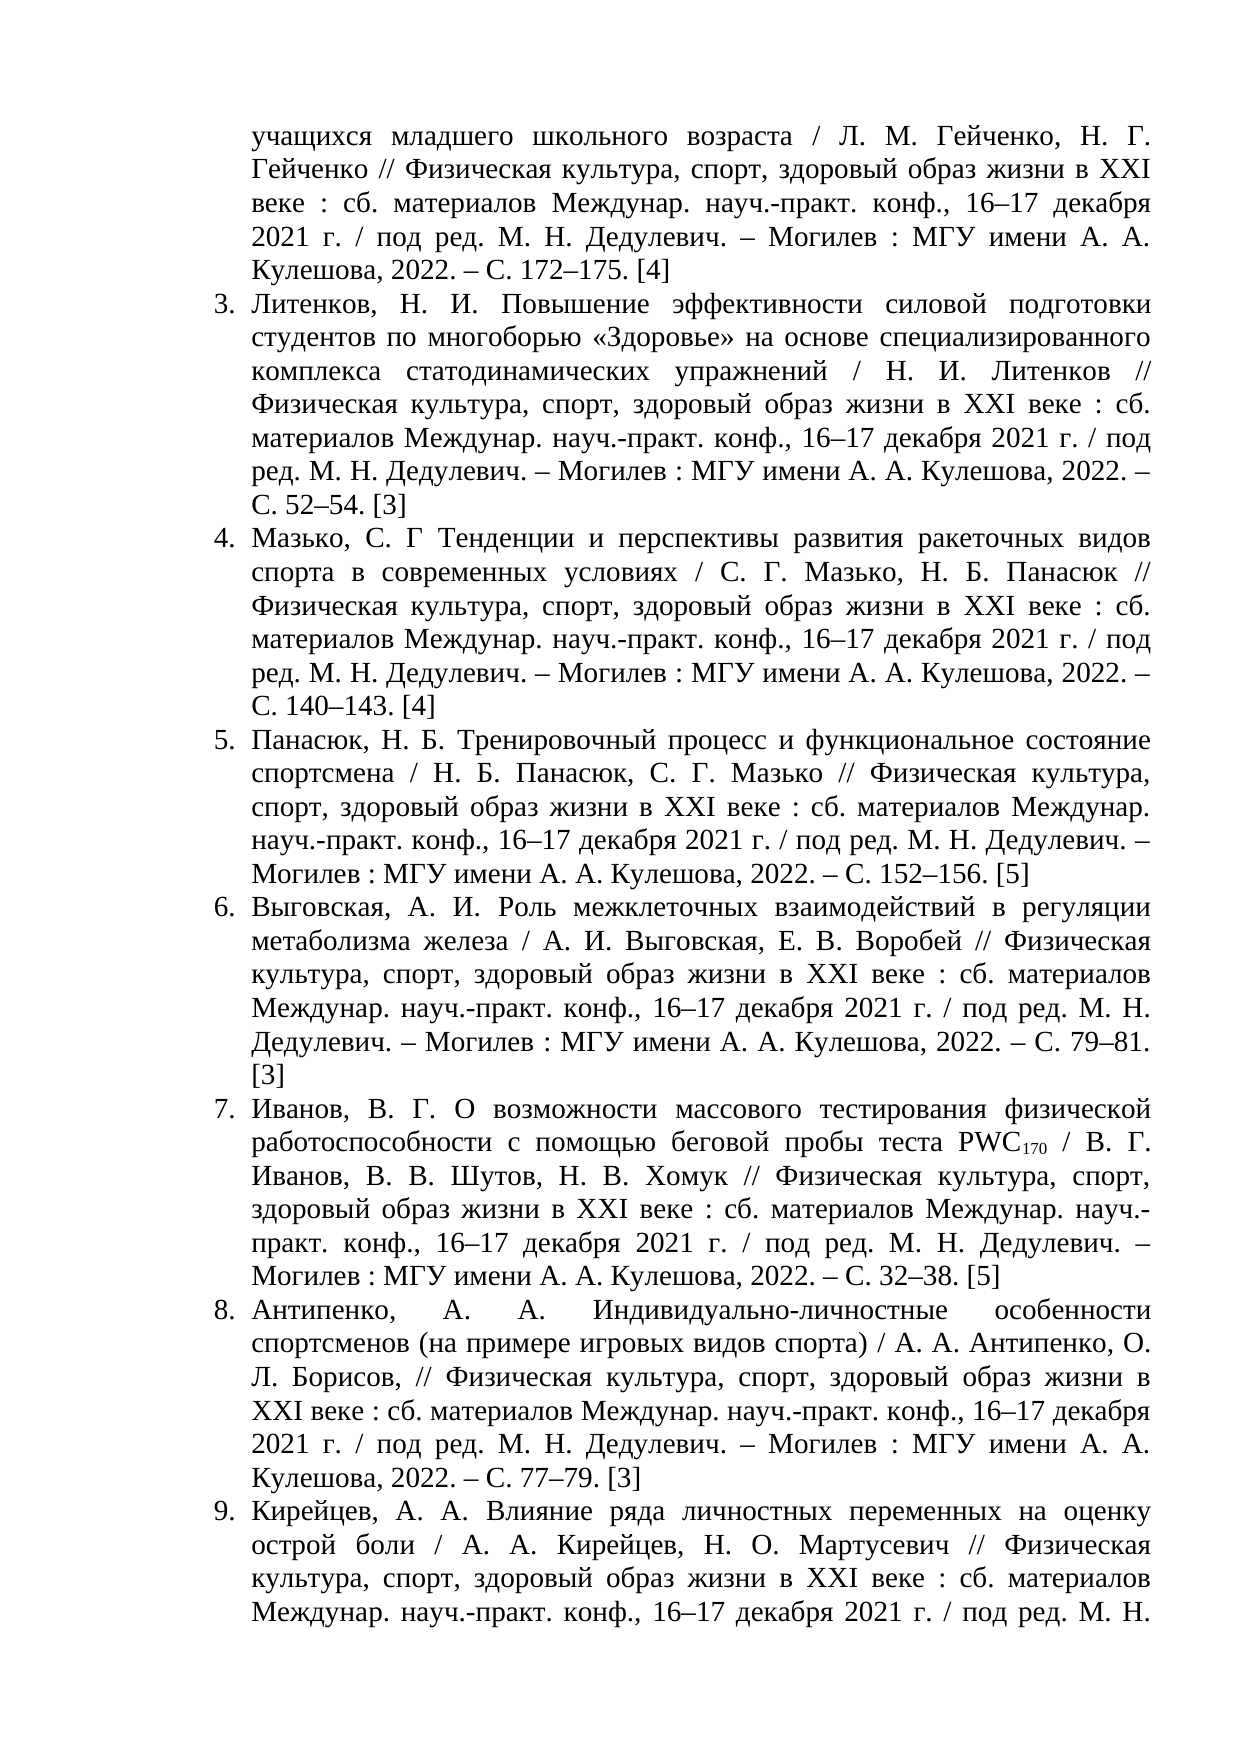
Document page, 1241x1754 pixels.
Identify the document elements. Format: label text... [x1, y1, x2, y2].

list Антипенко, А. А. Индивидуально-личностные особенности спортсменов (на примере игровых видов спорта) / А. А. Антипенко, О. Л. Борисов, // Физическая культура, спорт, здоровый образ жизни в XXI веке : сб. материалов Междунар. науч.-практ. конф., 16–17 декабря 2021 г. / под ред. М. Н. Дедулевич. – Могилев : МГУ имени А. А. Кулешова, 2022. – С. 77–79. [3] [213, 1292, 1152, 1493]
list Мазько, С. Г Тенденции и перспективы развития ракеточных видов спорта в современных условиях / С. Г. Мазько, Н. Б. Панасюк // Физическая культура, спорт, здоровый образ жизни в XXI веке : сб. материалов Междунар. науч.-практ. конф., 16–17 декабря 2021 г. / под ред. М. Н. Дедулевич. – Могилев : МГУ имени А. А. Кулешова, 2022. – С. 140–143. [4] [213, 521, 1152, 722]
list Литенков, Н. И. Повышение эффективности силовой подготовки студентов по многоборью «Здоровье» на основе специализированного комплекса статодинамических упражнений / Н. И. Литенков // Физическая культура, спорт, здоровый образ жизни в XXI веке : сб. материалов Междунар. науч.-практ. конф., 16–17 декабря 2021 г. / под ред. М. Н. Дедулевич. – Могилев : МГУ имени А. А. Кулешова, 2022. – С. 52–54. [3] [213, 286, 1152, 521]
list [213, 118, 1152, 286]
list Панасюк, Н. Б. Тренировочный процесс и функциональное состояние спортсмена / Н. Б. Панасюк, С. Г. Мазько // Физическая культура, спорт, здоровый образ жизни в XXI веке : сб. материалов Междунар. науч.-практ. конф., 16–17 декабря 2021 г. / под ред. М. Н. Дедулевич. – Могилев : МГУ имени А. А. Кулешова, 2022. – С. 152–156. [5] [213, 722, 1152, 889]
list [213, 1493, 1152, 1627]
list Выговская, А. И. Роль межклеточных взаимодействий в регуляции метаболизма железа / А. И. Выговская, Е. В. Воробей // Физическая культура, спорт, здоровый образ жизни в XXI веке : сб. материалов Междунар. науч.-практ. конф., 16–17 декабря 2021 г. / под ред. М. Н. Дедулевич. – Могилев : МГУ имени А. А. Кулешова, 2022. – С. 79–81. [3] [213, 889, 1152, 1091]
list Иванов, В. Г. О возможности массового тестирования физической работоспособности с помощью беговой пробы теста РWС170 / В. Г. Иванов, В. В. Шутов, Н. В. Хомук // Физическая культура, спорт, здоровый образ жизни в XXI веке : сб. материалов Междунар. науч.-практ. конф., 16–17 декабря 2021 г. / под ред. М. Н. Дедулевич. – Могилев : МГУ имени А. А. Кулешова, 2022. – С. 32–38. [5] [213, 1091, 1152, 1292]
